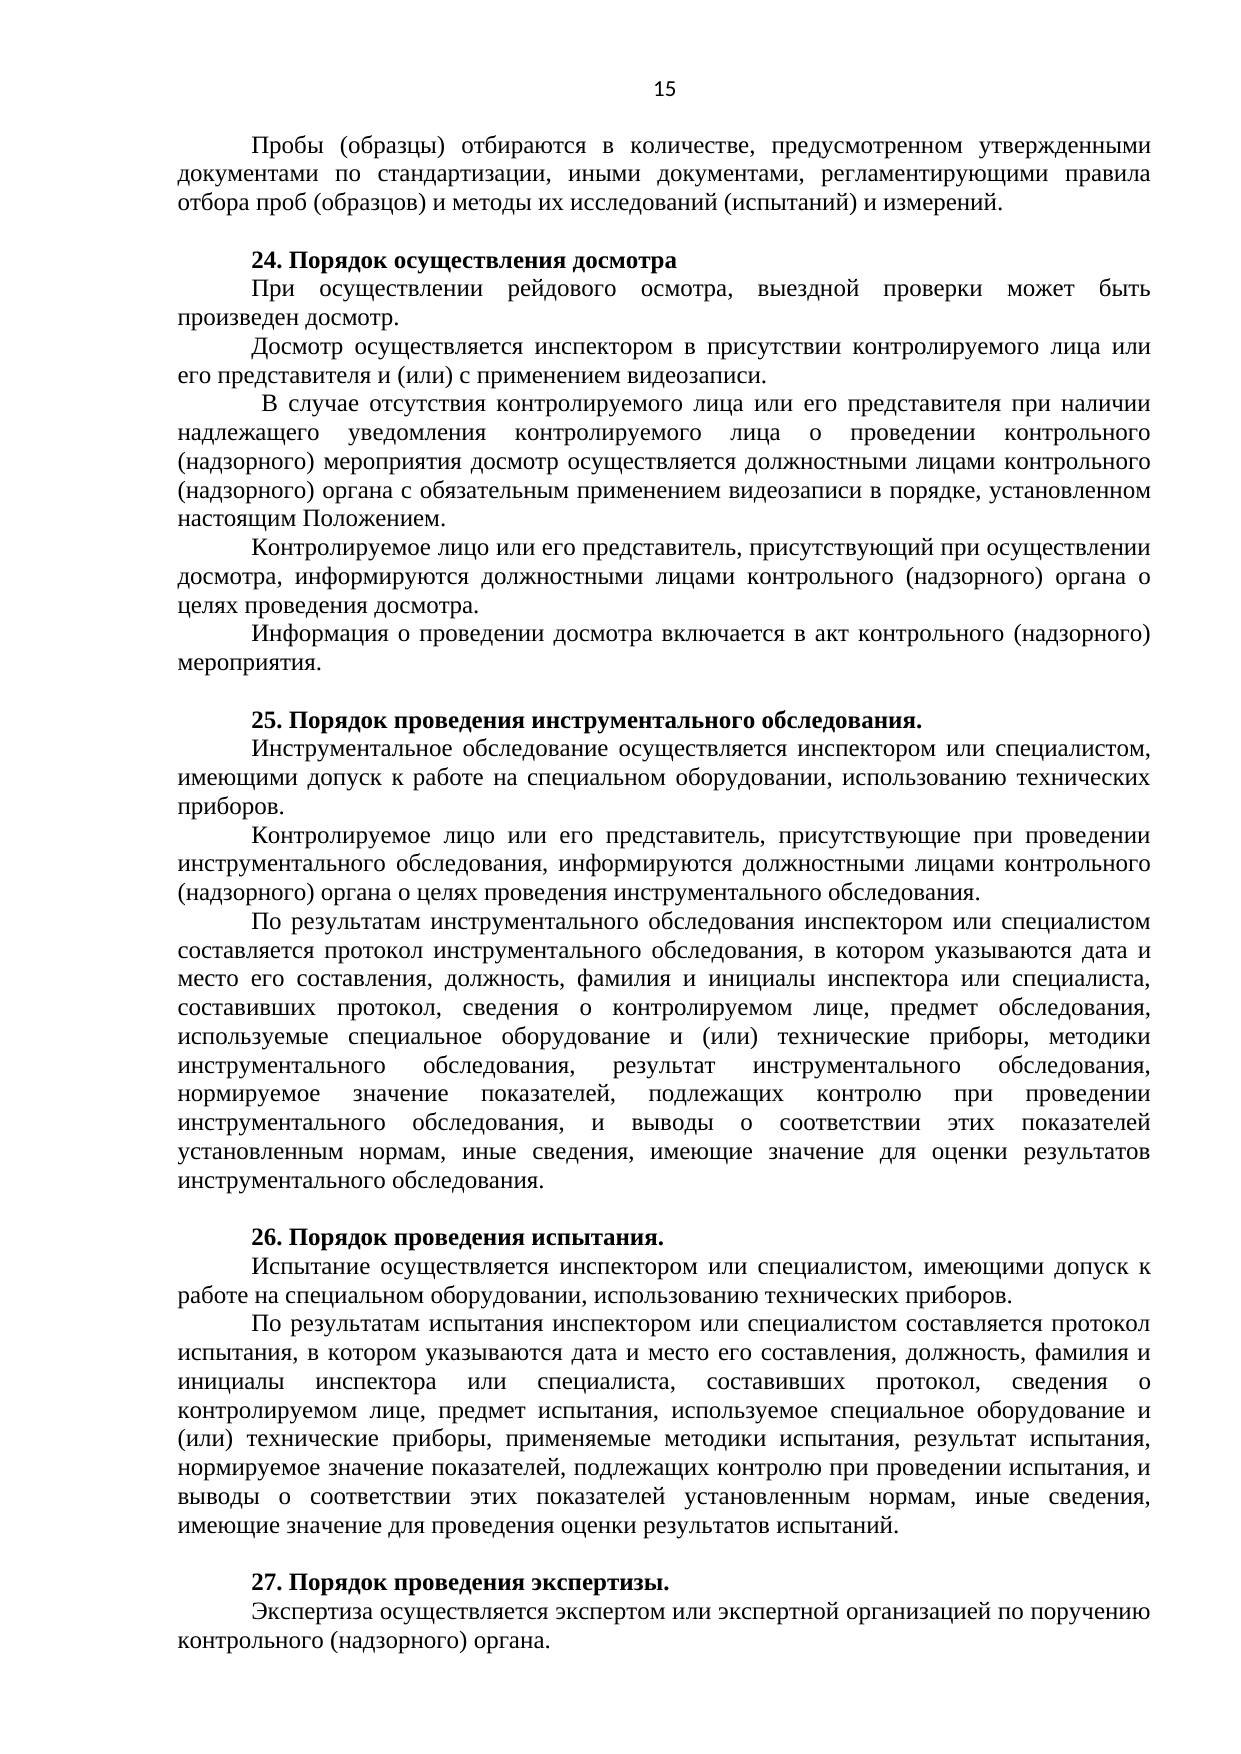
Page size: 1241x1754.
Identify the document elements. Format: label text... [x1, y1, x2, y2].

text По результатам испытания инспектором или специалистом составляется протокол испытания, в котором указываются дата и место его составления, должность, фамилия и инициалы инспектора или специалиста, составивших протокол, сведения о контролируемом лице, предмет испытания, используемое специальное оборудование и (или) технические приборы, применяемые методики испытания, результат испытания, нормируемое значение показателей, подлежащих контролю при проведении испытания, и выводы о соответствии этих показателей установленным нормам, иные сведения, имеющие значение для проведения оценки результатов испытаний. [177, 1308, 1152, 1538]
text Информация о проведении досмотра включается в акт контрольного (надзорного) мероприятия. [177, 618, 1152, 676]
text При осуществлении рейдового осмотра, выездной проверки может быть произведен досмотр. [177, 273, 1152, 331]
text Инструментальное обследование осуществляется инспектором или специалистом, имеющими допуск к работе на специальном оборудовании, использованию технических приборов. [177, 733, 1152, 820]
text 24. Порядок осуществления досмотра [177, 245, 1152, 273]
text В случае отсутствия контролируемого лица или его представителя при наличии надлежащего уведомления контролируемого лица о проведении контрольного (надзорного) мероприятия досмотр осуществляется должностными лицами контрольного (надзорного) органа с обязательным применением видеозаписи в порядке, установленном настоящим Положением. [177, 388, 1152, 532]
text Испытание осуществляется инспектором или специалистом, имеющими допуск к работе на специальном оборудовании, использованию технических приборов. [177, 1251, 1152, 1308]
text Контролируемое лицо или его представитель, присутствующие при проведении инструментального обследования, информируются должностными лицами контрольного (надзорного) органа о целях проведения инструментального обследования. [177, 820, 1152, 906]
text 27. Порядок проведения экспертизы. [177, 1567, 1152, 1596]
text Досмотр осуществляется инспектором в присутствии контролируемого лица или его представителя и (или) с применением видеозаписи. [177, 331, 1152, 388]
text Пробы (образцы) отбираются в количестве, предусмотренном утвержденными документами по стандартизации, иными документами, регламентирующими правила отбора проб (образцов) и методы их исследований (испытаний) и измерений. [177, 130, 1152, 216]
text Экспертиза осуществляется экспертом или экспертной организацией по поручению контрольного (надзорного) органа. [177, 1596, 1152, 1653]
text Контролируемое лицо или его представитель, присутствующий при осуществлении досмотра, информируются должностными лицами контрольного (надзорного) органа о целях проведения досмотра. [177, 532, 1152, 618]
text 25. Порядок проведения инструментального обследования. [177, 705, 1152, 733]
text По результатам инструментального обследования инспектором или специалистом составляется протокол инструментального обследования, в котором указываются дата и место его составления, должность, фамилия и инициалы инспектора или специалиста, составивших протокол, сведения о контролируемом лице, предмет обследования, используемые специальное оборудование и (или) технические приборы, методики инструментального обследования, результат инструментального обследования, нормируемое значение показателей, подлежащих контролю при проведении инструментального обследования, и выводы о соответствии этих показателей установленным нормам, иные сведения, имеющие значение для оценки результатов инструментального обследования. [177, 906, 1152, 1193]
text 26. Порядок проведения испытания. [177, 1222, 1152, 1251]
